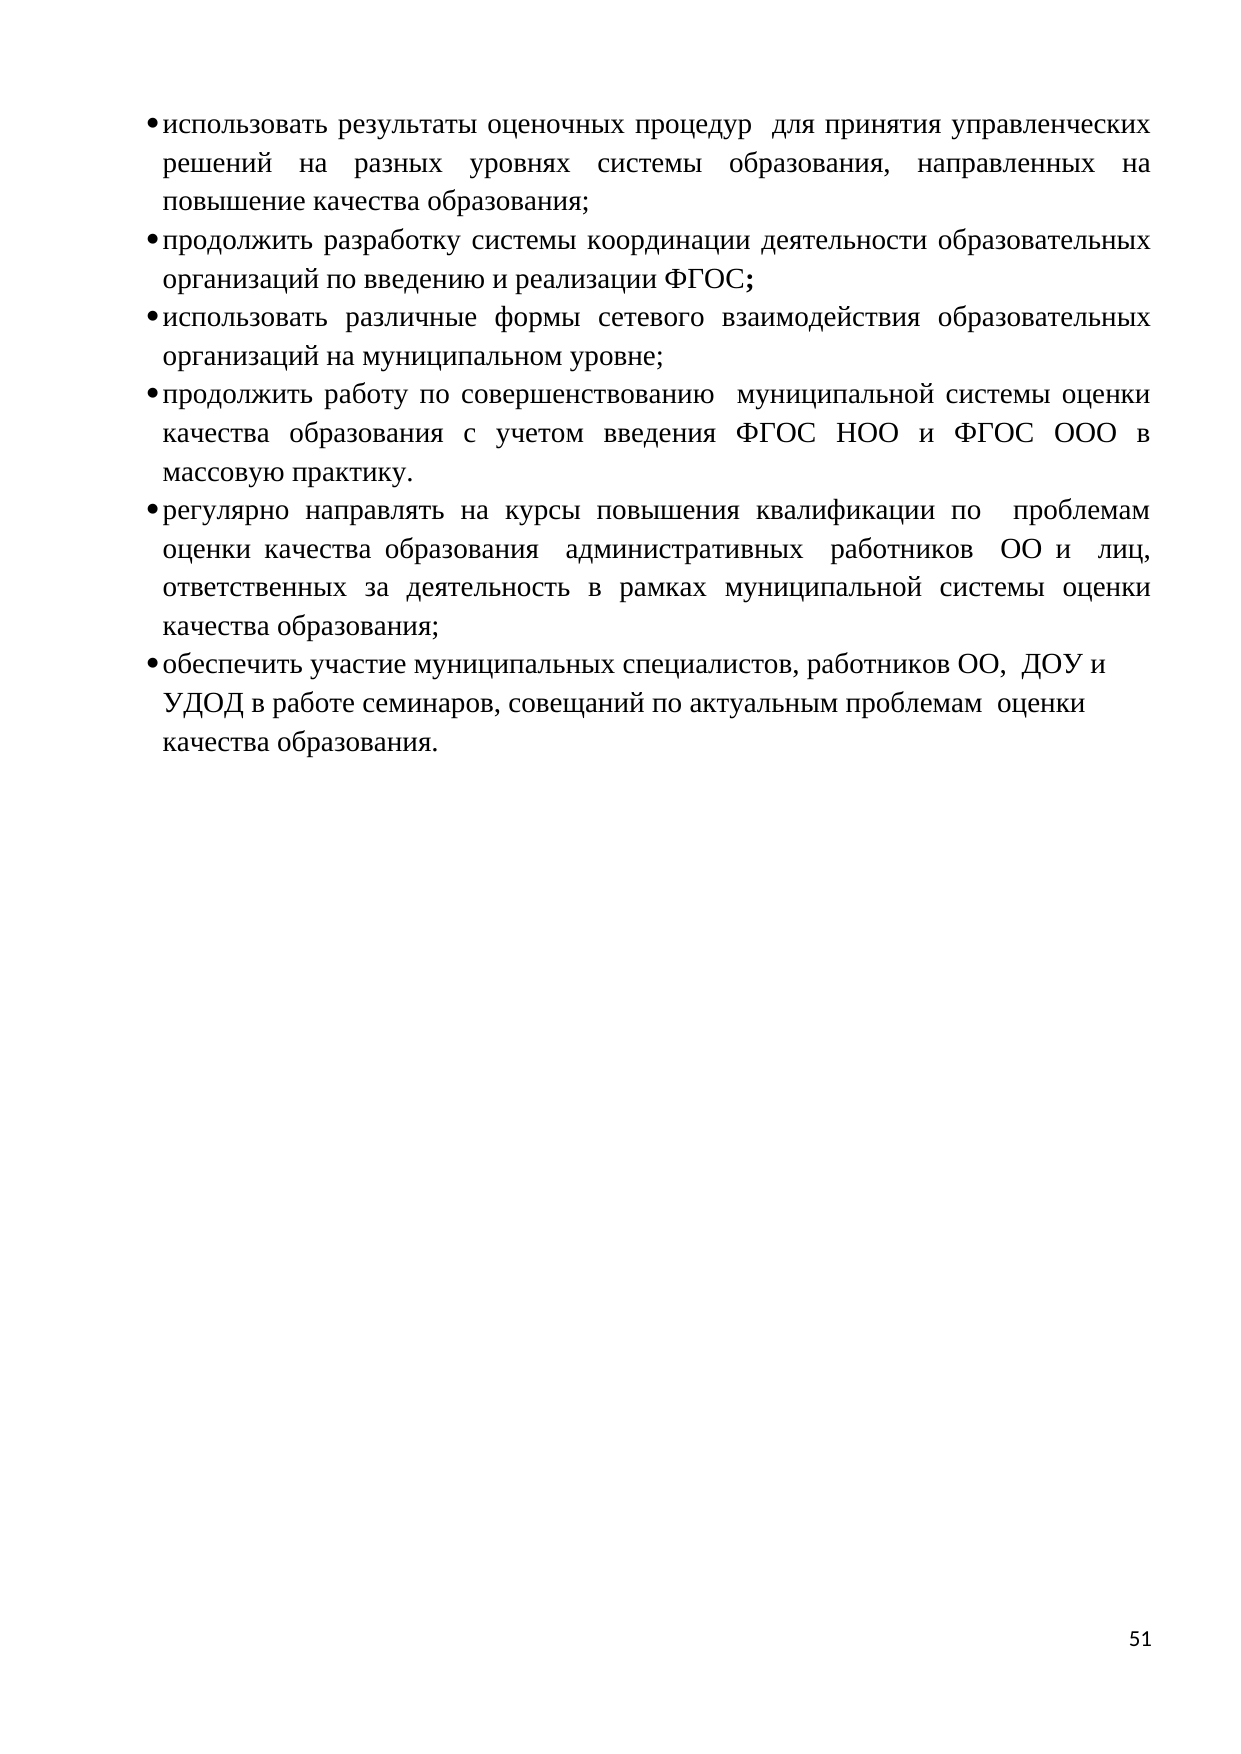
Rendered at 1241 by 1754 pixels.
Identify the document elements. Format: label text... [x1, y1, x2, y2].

list обеспечить участие муниципальных специалистов, работников ОО, ДОУ и УДОД в работе семинаров, совещаний по актуальным проблемам оценки качества образования. [148, 646, 1152, 757]
list продолжить работу по совершенствованию муниципальной системы оценки качества образования с учетом введения ФГОС НОО и ФГОС ООО в массовую практику. [148, 376, 1152, 487]
list продолжить разработку системы координации деятельности образовательных организаций по введению и реализации ФГОС; [148, 222, 1152, 294]
list использовать различные формы сетевого взаимодействия образовательных организаций на муниципальном уровне; [148, 299, 1152, 371]
list использовать результаты оценочных процедур для принятия управленческих решений на разных уровнях системы образования, направленных на повышение качества образования; [148, 106, 1152, 217]
list регулярно направлять на курсы повышения квалификации по проблемам оценки качества образования административных работников ОО и лиц, ответственных за деятельность в рамках муниципальной системы оценки качества образования; [148, 492, 1152, 641]
